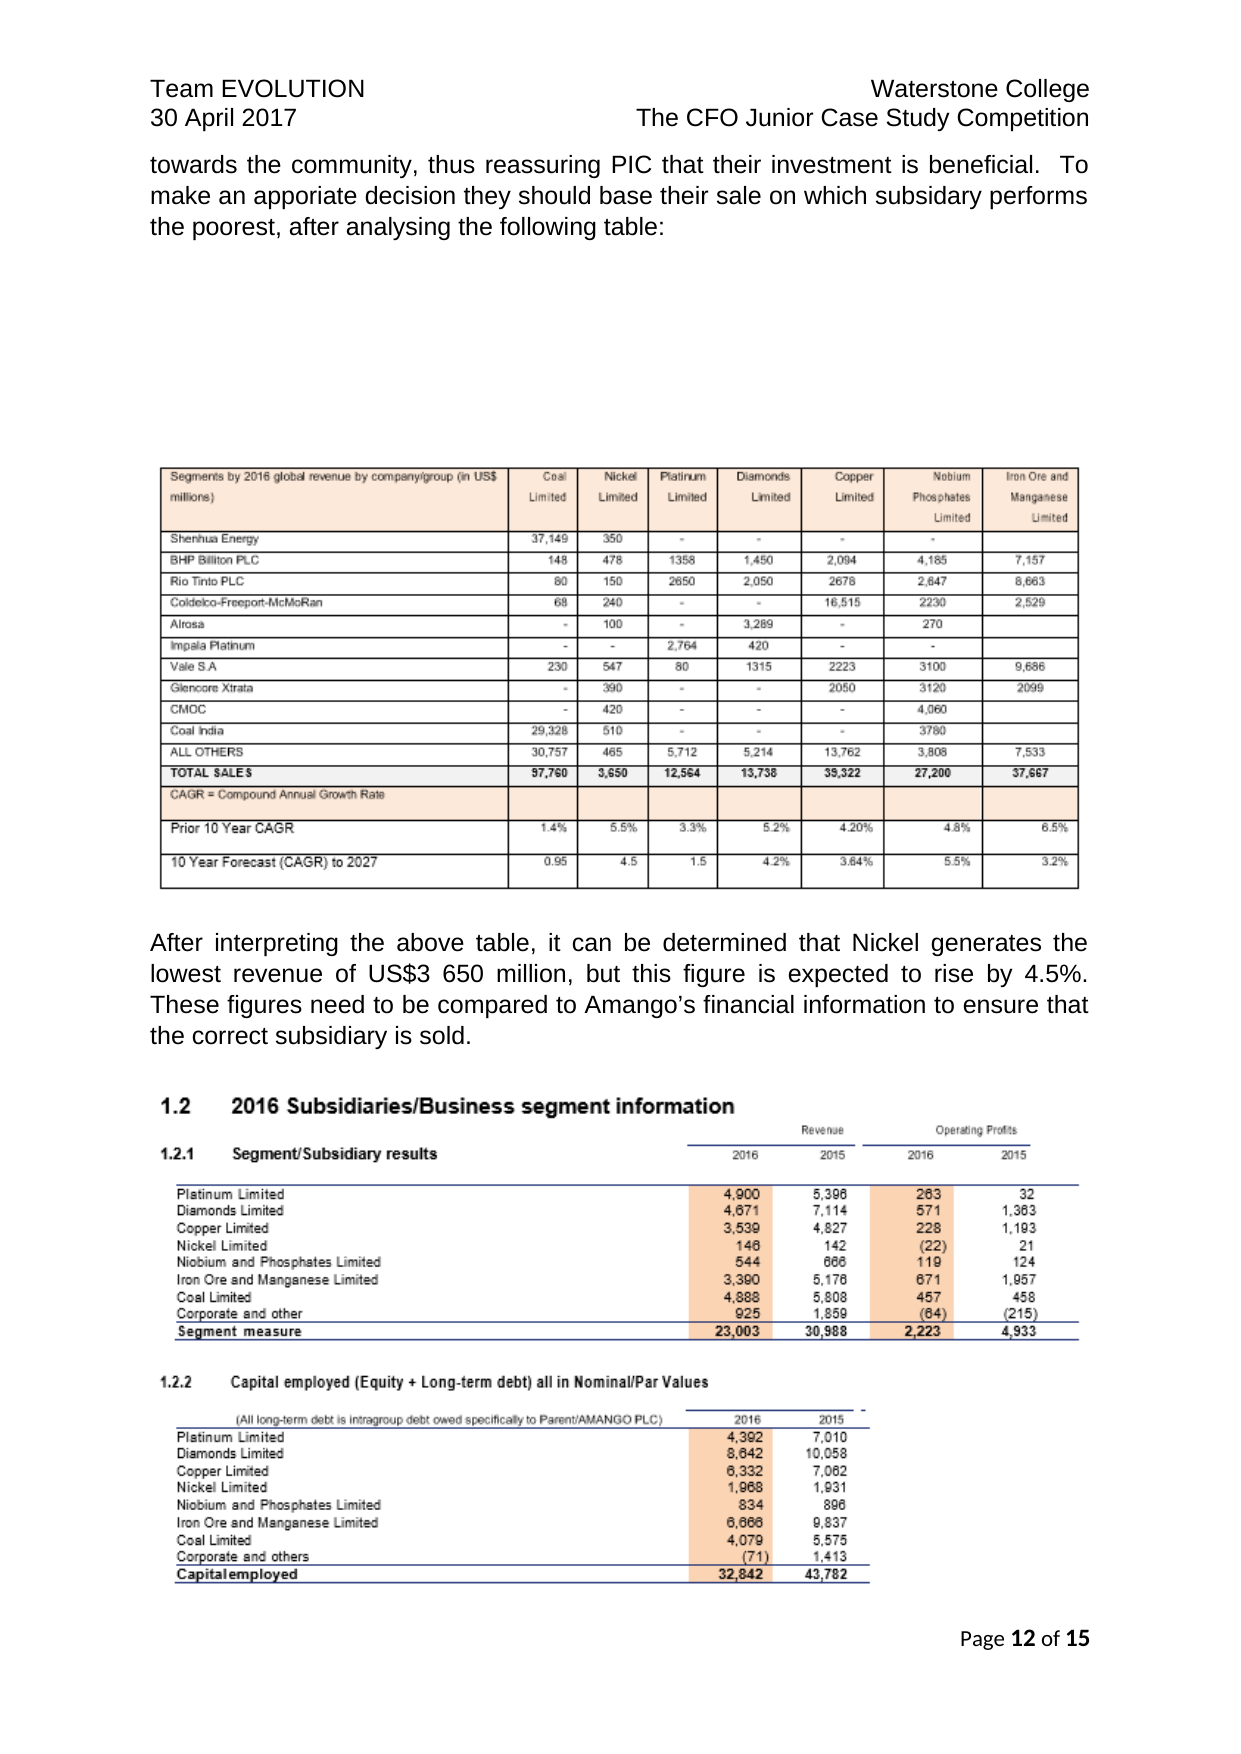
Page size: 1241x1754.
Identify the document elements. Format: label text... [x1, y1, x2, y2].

picture [150, 1083, 1091, 1591]
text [150, 150, 1090, 241]
picture [150, 450, 1091, 904]
text After interpreting the above table, it can be determined that Nickel generates the lowest revenue of US$3 650 million, but this figure is expected to rise by 4.5%. These figures need to be compared to Amango’s financial information to ensure that the correct subsidiary is sold. [150, 928, 1090, 1049]
